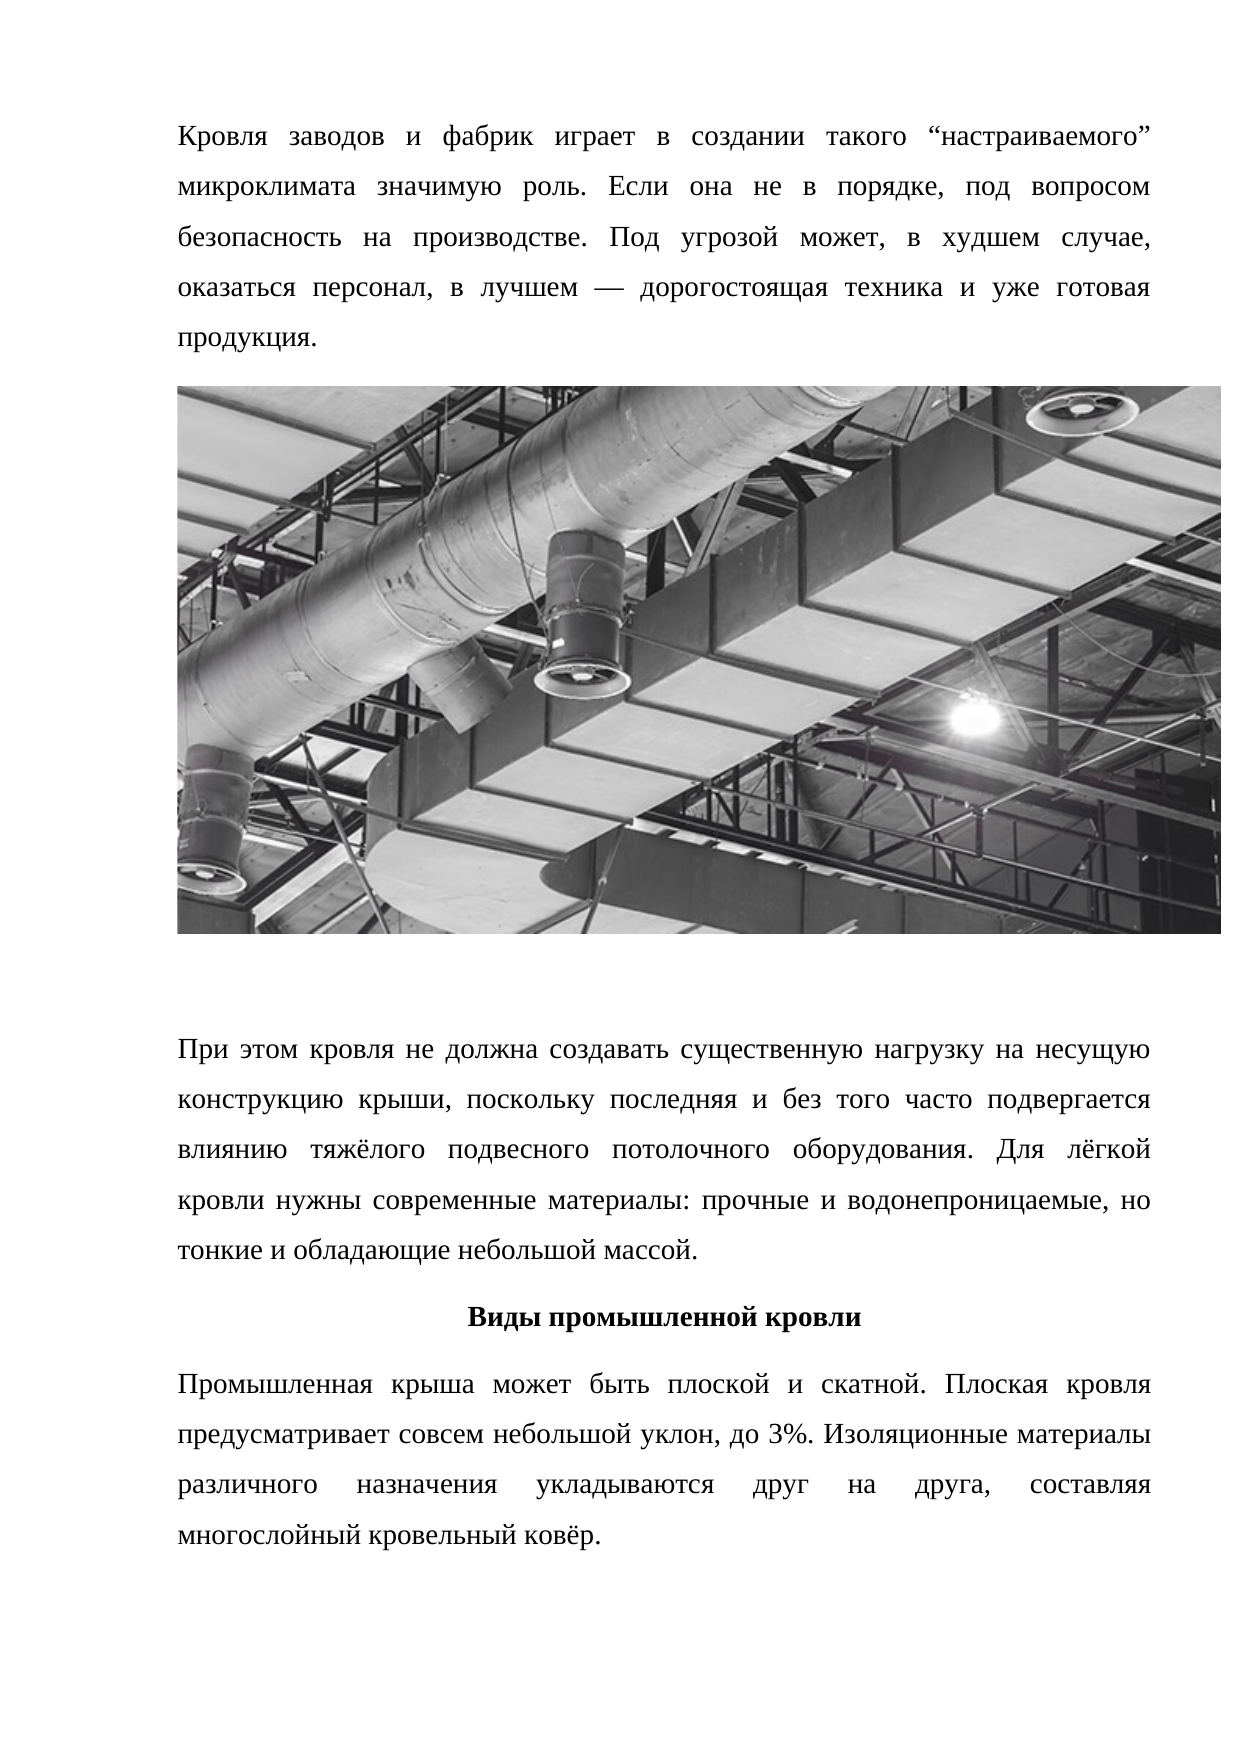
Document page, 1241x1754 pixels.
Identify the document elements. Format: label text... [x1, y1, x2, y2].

picture [177, 386, 1221, 934]
text Промышленная крыша может быть плоской и скатной. Плоская кровля предусматривает совсем небольшой уклон, до 3%. Изоляционные материалы различного назначения укладываются друг на друга, составляя многослойный кровельный ковёр. [177, 1366, 1152, 1551]
text Кровля заводов и фабрик играет в создании такого “настраиваемого” микроклимата значимую роль. Если она не в порядке, под вопросом безопасность на производстве. Под угрозой может, в худшем случае, оказаться персонал, в лучшем — дорогостоящая техника и уже готовая продукция. [177, 118, 1152, 353]
text Виды промышленной кровли [177, 1299, 1152, 1333]
text При этом кровля не должна создавать существенную нагрузку на несущую конструкцию крыши, поскольку последняя и без того часто подвергается влиянию тяжёлого подвесного потолочного оборудования. Для лёгкой кровли нужны современные материалы: прочные и водонепроницаемые, но тонкие и обладающие небольшой массой. [177, 1031, 1152, 1266]
